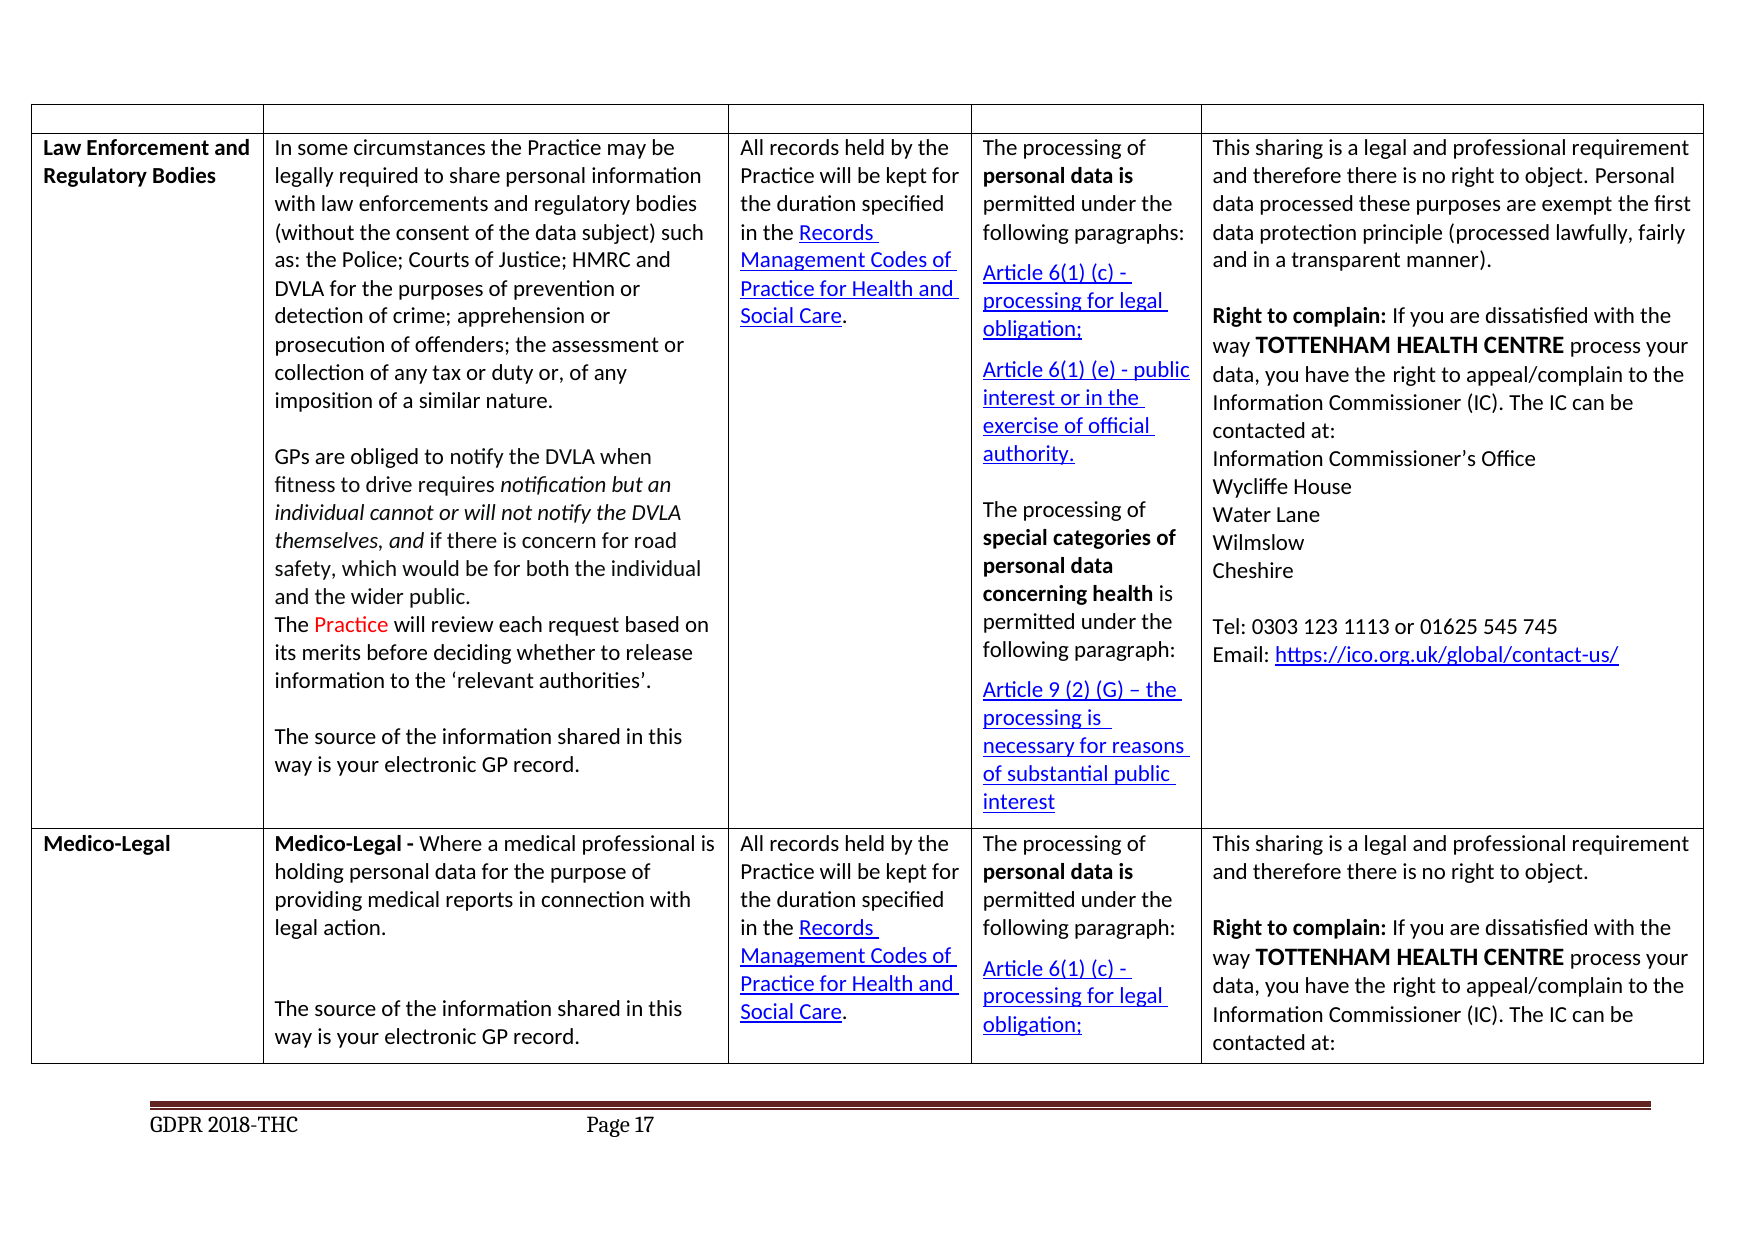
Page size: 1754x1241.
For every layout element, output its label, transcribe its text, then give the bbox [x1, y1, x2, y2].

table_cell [972, 829, 1201, 1063]
table_cell All records held by the Practice will be kept for the duration specified in the Records Management Codes of Practice for Health and Social Care. [729, 134, 971, 828]
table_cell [729, 105, 971, 132]
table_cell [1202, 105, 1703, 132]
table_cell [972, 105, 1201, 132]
table_cell Law Enforcement and Regulatory Bodies [32, 134, 263, 828]
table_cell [32, 105, 263, 132]
table_cell Medico-Legal [32, 829, 263, 1063]
table_cell This sharing is a legal and professional requirement and therefore there is no right to object. Personal data processed these purposes are exempt the first data protection principle (processed lawfully, fairly and in a transparent manner). Right to complain: If you are dissatisfied with the way TOTTENHAM HEALTH CENTRE process your data, you have the right to appeal/complain to the Information Commissioner (IC). The IC can be contacted at: Information Commissioner’s Office Wycliffe House Water Lane Wilmslow Cheshire Tel: 0303 123 1113 or 01625 545 745 Email: https://ico.org.uk/global/contact-us/ [1202, 134, 1703, 828]
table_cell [729, 829, 971, 1063]
table_cell In some circumstances the Practice may be legally required to share personal information with law enforcements and regulatory bodies (without the consent of the data subject) such as: the Police; Courts of Justice; HMRC and DVLA for the purposes of prevention or detection of crime; apprehension or prosecution of offenders; the assessment or collection of any tax or duty or, of any imposition of a similar nature. GPs are obliged to notify the DVLA when fitness to drive requires notification but an individual cannot or will not notify the DVLA themselves, and if there is concern for road safety, which would be for both the individual and the wider public. The Practice will review each request based on its merits before deciding whether to release information to the ‘relevant authorities’. The source of the information shared in this way is your electronic GP record. [264, 134, 728, 828]
table_cell The processing of personal data is permitted under the following paragraphs: Article 6(1) (c) - processing for legal obligation; Article 6(1) (e) - public interest or in the exercise of official authority. The processing of special categories of personal data concerning health is permitted under the following paragraph: Article 9 (2) (G) – the processing is necessary for reasons of substantial public interest [972, 134, 1201, 828]
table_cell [264, 105, 728, 132]
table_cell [1202, 829, 1703, 1063]
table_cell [264, 829, 728, 1063]
